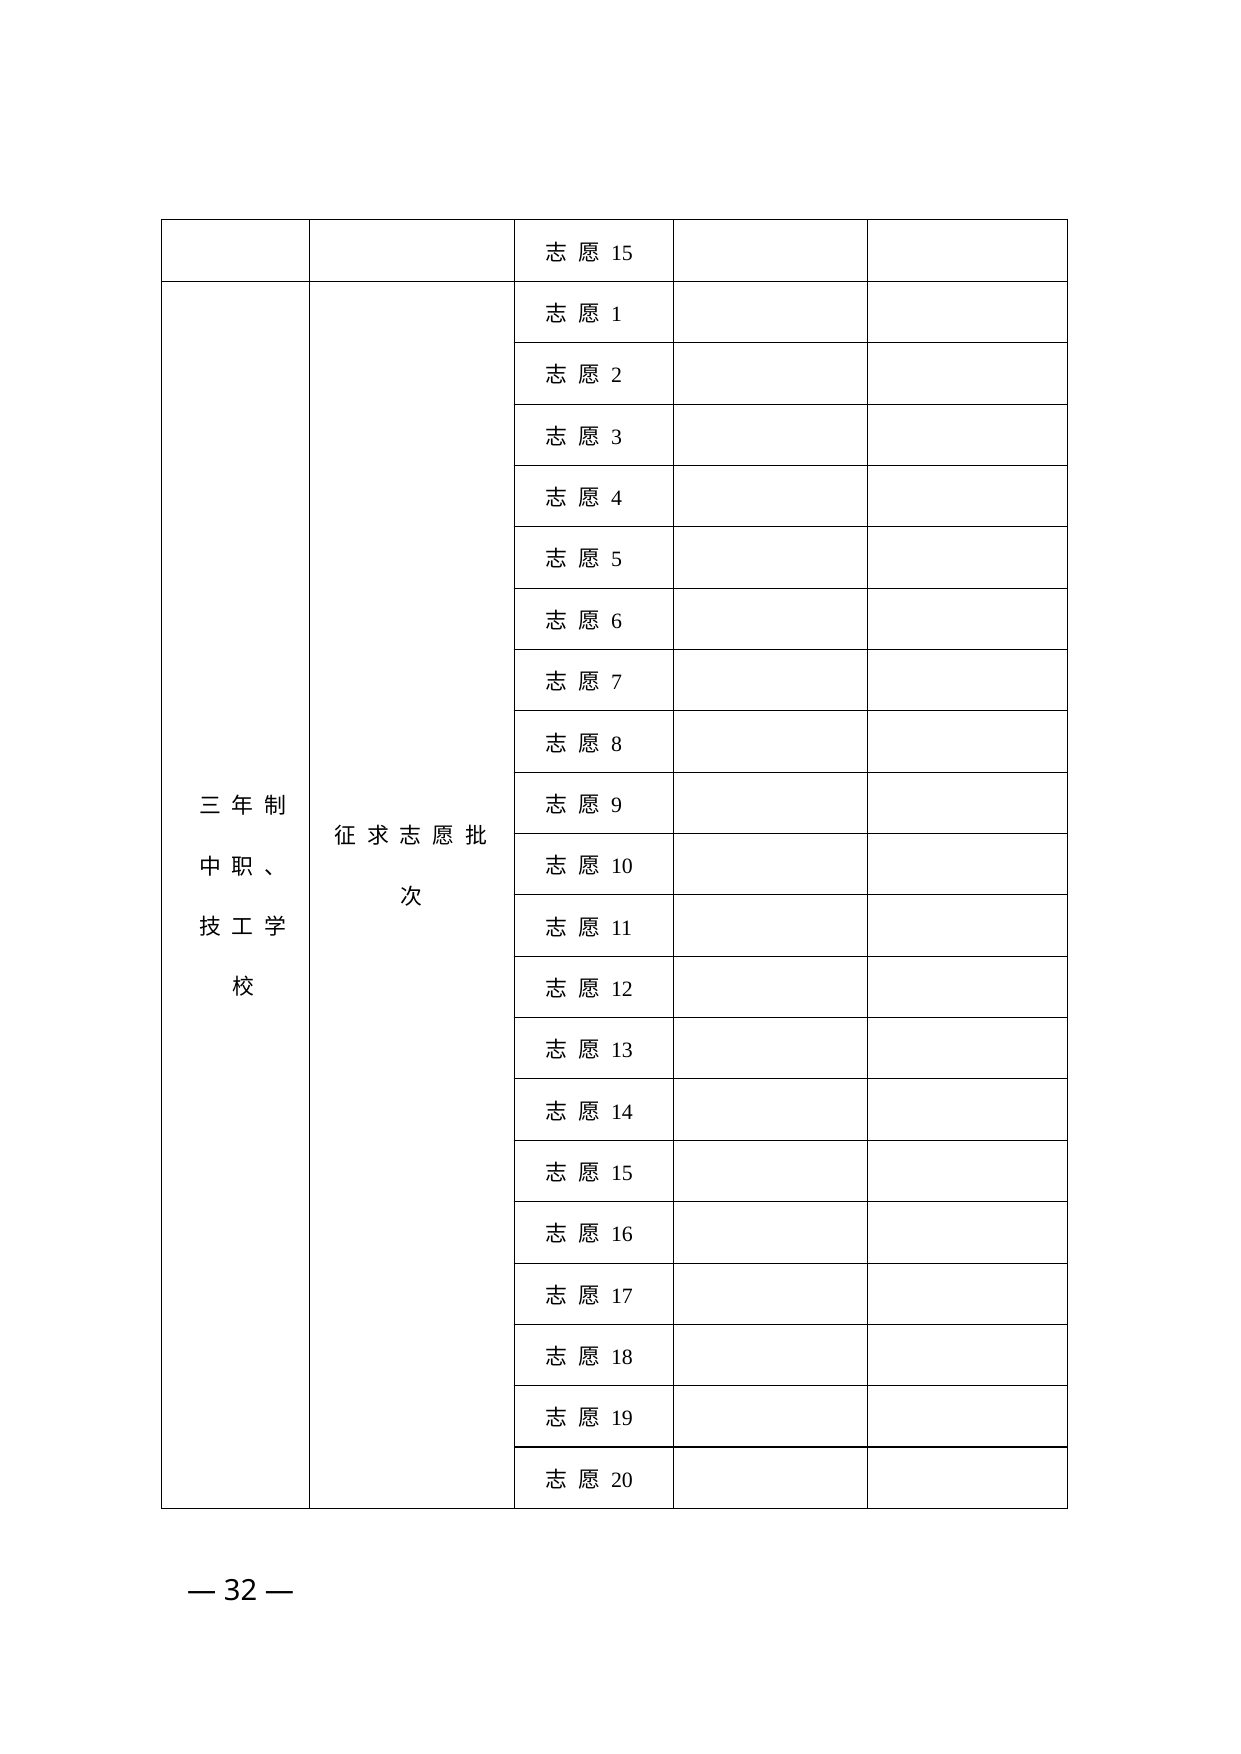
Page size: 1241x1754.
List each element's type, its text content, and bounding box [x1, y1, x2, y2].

table_cell [674, 1141, 867, 1201]
table_cell [868, 589, 1067, 649]
table_cell [674, 895, 867, 956]
table_cell 志愿15 [515, 220, 673, 281]
table_cell 志愿7 [515, 650, 673, 710]
table_cell 志愿19 [515, 1386, 673, 1446]
table_cell [868, 405, 1067, 465]
table_cell 志愿3 [515, 405, 673, 465]
table_cell [674, 1386, 867, 1446]
table_cell 志愿2 [515, 343, 673, 403]
table_cell [674, 466, 867, 526]
table_cell [868, 1325, 1067, 1385]
table_cell [868, 220, 1067, 281]
table_cell 志愿14 [515, 1079, 673, 1140]
table_cell [674, 1018, 867, 1078]
table_cell 志愿5 [515, 527, 673, 587]
table_cell [868, 1448, 1067, 1508]
table_cell [674, 343, 867, 403]
table_cell 志愿6 [515, 589, 673, 649]
table_cell [868, 1264, 1067, 1324]
table_cell [868, 650, 1067, 710]
table_cell [868, 466, 1067, 526]
table_cell 志愿12 [515, 957, 673, 1017]
table_cell 志愿18 [515, 1325, 673, 1385]
table_cell [868, 1141, 1067, 1201]
table_cell [674, 1448, 867, 1508]
table_cell [674, 1079, 867, 1140]
table_cell [868, 711, 1067, 772]
table_cell 志愿4 [515, 466, 673, 526]
table_cell [674, 834, 867, 894]
table_cell 志愿15 [515, 1141, 673, 1201]
table_cell [868, 1202, 1067, 1262]
table_cell 志愿16 [515, 1202, 673, 1262]
table_cell [674, 711, 867, 772]
table_cell [674, 220, 867, 281]
table_cell [674, 773, 867, 833]
table_cell [868, 282, 1067, 342]
table_cell [674, 1202, 867, 1262]
table_cell [868, 1018, 1067, 1078]
table_cell [868, 957, 1067, 1017]
table_cell 志愿9 [515, 773, 673, 833]
table_cell [674, 957, 867, 1017]
table_cell [868, 834, 1067, 894]
table_cell 志愿11 [515, 895, 673, 956]
table_cell [674, 527, 867, 587]
table_cell [868, 773, 1067, 833]
table_cell [674, 650, 867, 710]
table_cell [674, 1264, 867, 1324]
table_cell [674, 282, 867, 342]
table_cell [868, 1079, 1067, 1140]
table_cell 志愿20 [515, 1448, 673, 1508]
table_cell 征求志愿批次 [310, 282, 514, 1508]
table_cell [674, 589, 867, 649]
table_cell [674, 1325, 867, 1385]
table_cell 志愿13 [515, 1018, 673, 1078]
table_cell 志愿10 [515, 834, 673, 894]
table_cell 志愿8 [515, 711, 673, 772]
table_cell [868, 343, 1067, 403]
table_cell 三年制中职、技工学校 [162, 282, 309, 1508]
table_cell 志愿17 [515, 1264, 673, 1324]
table_cell [674, 405, 867, 465]
table_cell 志愿1 [515, 282, 673, 342]
table_cell [868, 1386, 1067, 1446]
table_cell [868, 527, 1067, 587]
table_cell [868, 895, 1067, 956]
